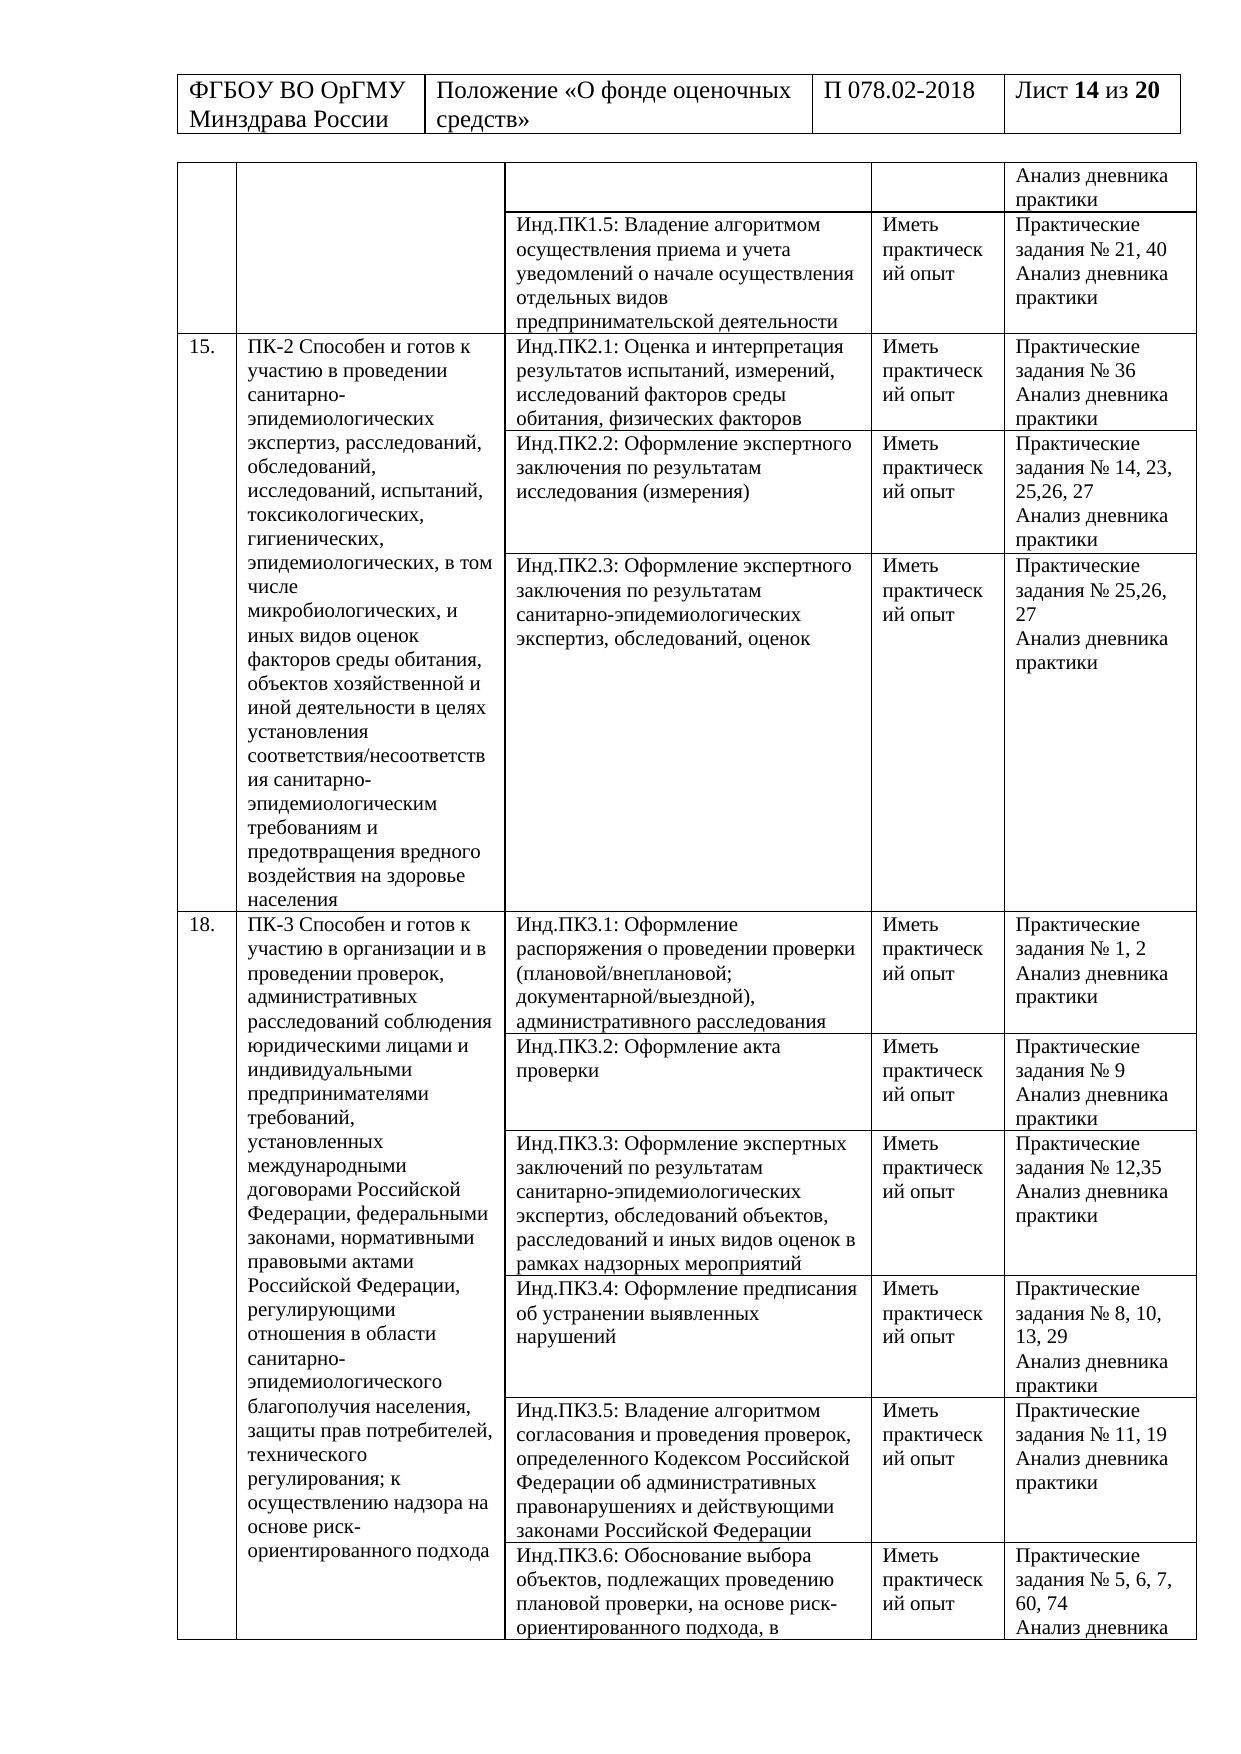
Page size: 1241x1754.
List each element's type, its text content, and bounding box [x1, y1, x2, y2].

table_cell Иметь практический опыт [872, 912, 1004, 1033]
table_cell Инд.ПК3.4: Оформление предписания об устранении выявленных нарушений [506, 1276, 871, 1397]
table_cell Практические задания № 25,26, 27 Анализ дневника практики [1005, 554, 1196, 911]
table_cell Инд.ПК2.3: Оформление экспертного заключения по результатам санитарно-эпидемиологических экспертиз, обследований, оценок [506, 554, 871, 911]
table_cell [872, 1543, 1004, 1639]
table_cell Практические задания № 21, 40 Анализ дневника практики [1005, 213, 1196, 333]
table_cell Практические задания № 9 Анализ дневника практики [1005, 1034, 1196, 1130]
table_cell Практические задания № 36 Анализ дневника практики [1005, 334, 1196, 430]
table_cell Практические задания № 11, 19 Анализ дневника практики [1005, 1398, 1196, 1542]
table_cell Иметь практический опыт [872, 431, 1004, 552]
table_cell [178, 334, 236, 911]
table_cell Инд.ПК2.2: Оформление экспертного заключения по результатам исследования (измерения) [506, 431, 871, 552]
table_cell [506, 1543, 871, 1639]
table_cell Практические задания № 1, 2 Анализ дневника практики [1005, 912, 1196, 1033]
table_cell Практические задания № 12,35 Анализ дневника практики [1005, 1131, 1196, 1275]
table_cell [178, 912, 236, 1639]
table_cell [872, 163, 1004, 211]
table_cell Инд.ПК3.1: Оформление распоряжения о проведении проверки (плановой/внеплановой; документарной/выездной), административного расследования [506, 912, 871, 1033]
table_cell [1005, 1543, 1196, 1639]
table_cell Инд.ПК3.3: Оформление экспертных заключений по результатам санитарно-эпидемиологических экспертиз, обследований объектов, расследований и иных видов оценок в рамках надзорных мероприятий [506, 1131, 871, 1275]
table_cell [506, 163, 871, 211]
table_cell Иметь практический опыт [872, 334, 1004, 430]
table_cell Инд.ПК3.5: Владение алгоритмом согласования и проведения проверок, определенного Кодексом Российской Федерации об административных правонарушениях и действующими законами Российской Федерации [506, 1398, 871, 1542]
table_cell Практические задания № 8, 10, 13, 29 Анализ дневника практики [1005, 1276, 1196, 1397]
table_cell Инд.ПК2.1: Оценка и интерпретация результатов испытаний, измерений, исследований факторов среды обитания, физических факторов [506, 334, 871, 430]
table_cell Иметь практический опыт [872, 1276, 1004, 1397]
table_cell Иметь практический опыт [872, 213, 1004, 333]
table_cell Инд.ПК1.5: Владение алгоритмом осуществления приема и учета уведомлений о начале осуществления отдельных видов предпринимательской деятельности [506, 213, 871, 333]
table_cell ПК-3 Способен и готов к участию в организации и в проведении проверок, административных расследований соблюдения юридическими лицами и индивидуальными предпринимателями требований, установленных международными договорами Российской Федерации, федеральными законами, нормативными правовыми актами Российской Федерации, регулирующими отношения в области санитарно-эпидемиологического благополучия населения, защиты прав потребителей, технического регулирования; к осуществлению надзора на основе риск-ориентированного подхода [237, 912, 504, 1639]
table_cell Иметь практический опыт [872, 1398, 1004, 1542]
table_cell Иметь практический опыт [872, 1034, 1004, 1130]
table_cell ПК-2 Способен и готов к участию в проведении санитарно-эпидемиологических экспертиз, расследований, обследований, исследований, испытаний, токсикологических, гигиенических, эпидемиологических, в том числе микробиологических, и иных видов оценок факторов среды обитания, объектов хозяйственной и иной деятельности в целях установления соответствия/несоответствия санитарно-эпидемиологическим требованиям и предотвращения вредного воздействия на здоровье населения [237, 334, 504, 911]
table_cell Инд.ПК3.2: Оформление акта проверки [506, 1034, 871, 1130]
table_cell Иметь практический опыт [872, 1131, 1004, 1275]
table_cell Практические задания № 14, 23, 25,26, 27 Анализ дневника практики [1005, 431, 1196, 552]
table_cell Иметь практический опыт [872, 554, 1004, 911]
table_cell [1005, 163, 1196, 211]
